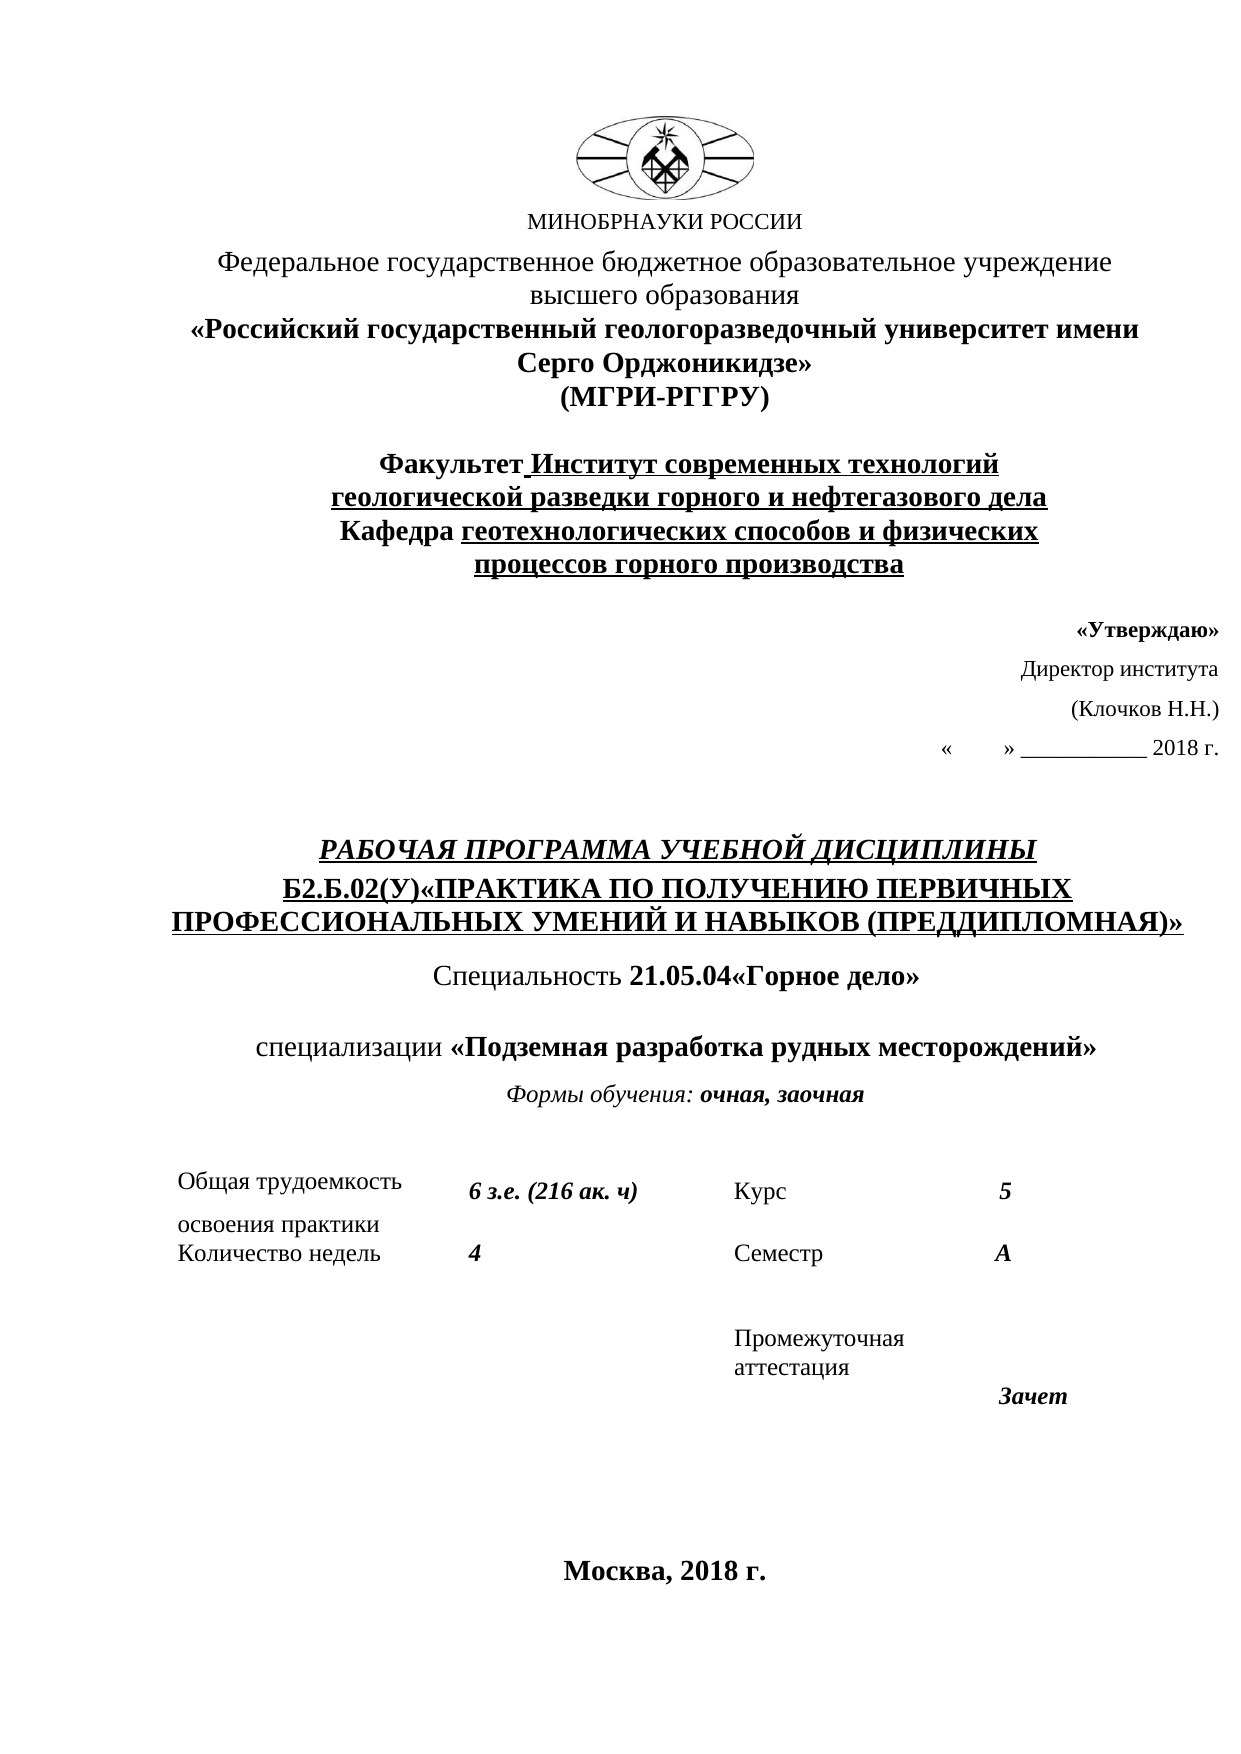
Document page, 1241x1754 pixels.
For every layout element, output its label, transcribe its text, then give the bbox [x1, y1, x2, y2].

text Общая трудоемкость освоения практики [177, 1166, 404, 1238]
text Зачет [999, 1381, 1092, 1409]
text « » ___________ 2018 г. [135, 734, 1219, 761]
text (МГРИ-РГГРУ) [189, 379, 1140, 412]
text МИНОБРНАУКИ РОССИИ [189, 208, 1140, 234]
subtitle РАБОЧАЯ ПРОГРАММА УЧЕБНОЙ ДИСЦИПЛИНЫ [136, 832, 1219, 866]
picture [576, 116, 754, 200]
text Директор института [135, 655, 1219, 682]
text Кафедра геотехнологических способов и физических процессов горного производства [283, 513, 1095, 580]
text Специальность 21.05.04«Горное дело» [191, 958, 1162, 992]
text (Клочков Н.Н.) [135, 695, 1219, 721]
text специализации «Подземная разработка рудных месторождений» [191, 1029, 1162, 1063]
text Промежуточная аттестация [734, 1323, 906, 1381]
text Факультет Институт современных технологий геологической разведки горного и нефтегазового дела [283, 446, 1095, 513]
text «Российский государственный геологоразведочный университет имени Серго Орджоникидзе» [189, 311, 1140, 378]
text Федеральное государственное бюджетное образовательное учреждение высшего образования [189, 244, 1140, 311]
text Формы обучения: очная, заочная [189, 1079, 1181, 1108]
subtitle Москва, 2018 г. [189, 1553, 1140, 1587]
text «Утверждаю» [135, 616, 1219, 642]
text Количество недель 4 Семестр А [177, 1238, 1219, 1267]
text 6 з.е. (216 ак. ч) Курс 5 [469, 1176, 1219, 1204]
text Б2.Б.02(У)«ПРАКТИКА ПО ПОЛУЧЕНИЮ ПЕРВИЧНЫХ ПРОФЕССИОНАЛЬНЫХ УМЕНИЙ И НАВЫКОВ (ПРЕДДИПЛОМНАЯ)» [135, 871, 1219, 938]
